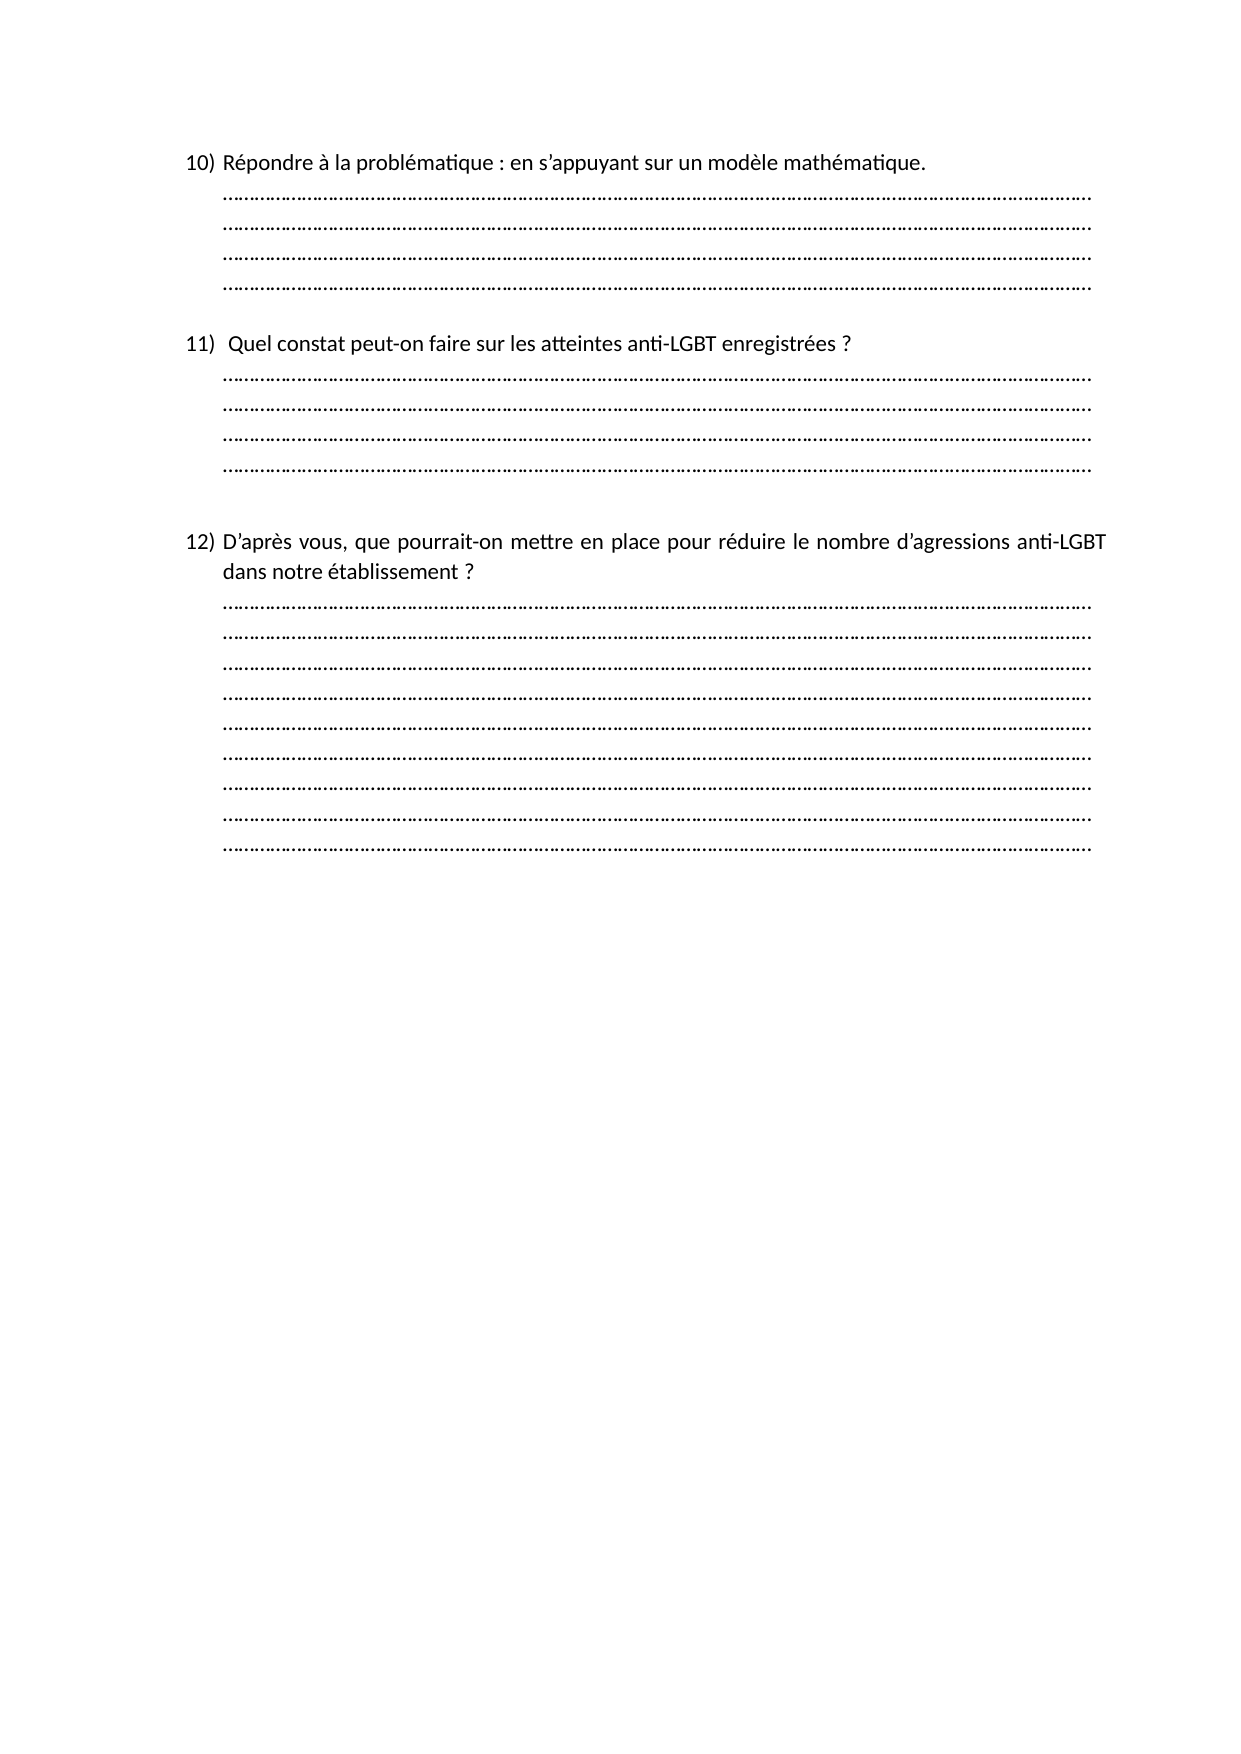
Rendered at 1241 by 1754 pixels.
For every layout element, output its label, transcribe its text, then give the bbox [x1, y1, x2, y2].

list ………………………………………………………………………………………………………………………………………………… [223, 587, 1107, 615]
list ………………………………………………………………………………………………………………………………………………… [223, 799, 1107, 827]
list ………………………………………………………………………………………………………………………………………………… [223, 829, 1107, 857]
list ………………………………………………………………………………………………………………………………………………… [223, 617, 1107, 645]
list ………………………………………………………………………………………………………………………………………………… [223, 678, 1107, 706]
list ………………………………………………………………………………………………………………………………………………… [223, 768, 1107, 796]
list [223, 178, 1107, 296]
list D’après vous, que pourrait-on mettre en place pour réduire le nombre d’agressions anti-LGBT dans notre établissement ? [185, 527, 1107, 585]
list Répondre à la problématique : en s’appuyant sur un modèle mathématique. [185, 148, 1107, 176]
list Quel constat peut-on faire sur les atteintes anti-LGBT enregistrées ? [185, 329, 1107, 357]
list ………………………………………………………………………………………………………………………………………………… [223, 708, 1107, 736]
list ………………………………………………………………………………………………………………………………………………… [223, 738, 1107, 766]
list ………………………………………………………………………………………………………………………………………………… [223, 648, 1107, 676]
